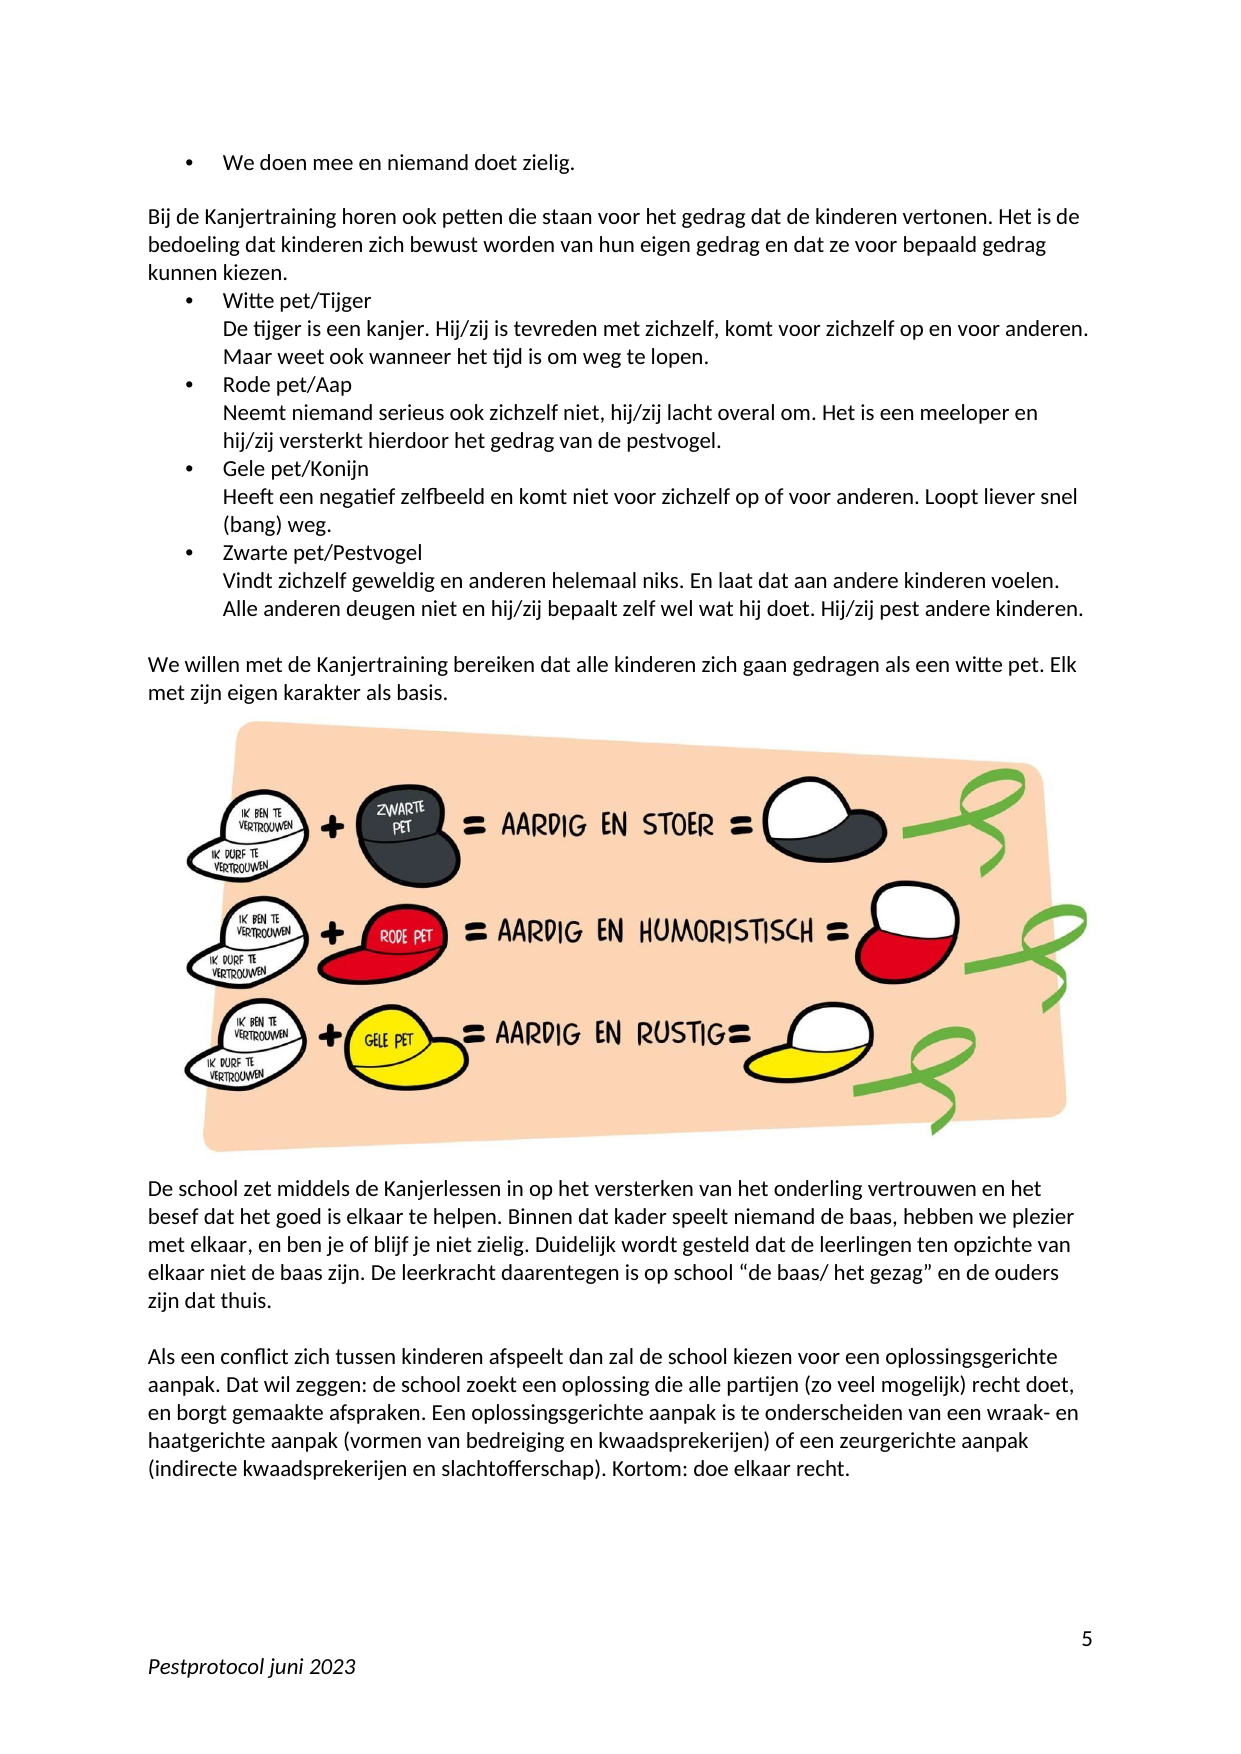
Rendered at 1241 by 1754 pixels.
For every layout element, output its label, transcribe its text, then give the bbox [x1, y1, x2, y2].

list Witte pet/Tijger [185, 286, 1093, 314]
list Zwarte pet/Pestvogel [185, 538, 1093, 566]
list Rode pet/Aap [185, 370, 1093, 398]
text De tijger is een kanjer. Hij/zij is tevreden met zichzelf, komt voor zichzelf op en voor anderen. Maar weet ook wanneer het tijd is om weg te lopen. [223, 314, 1093, 370]
text We willen met de Kanjertraining bereiken dat alle kinderen zich gaan gedragen als een witte pet. Elk met zijn eigen karakter als basis. [148, 650, 1093, 706]
text Vindt zichzelf geweldig en anderen helemaal niks. En laat dat aan andere kinderen voelen. Alle anderen deugen niet en hij/zij bepaalt zelf wel wat hij doet. Hij/zij pest andere kinderen. [223, 566, 1093, 622]
text Als een conflict zich tussen kinderen afspeelt dan zal de school kiezen voor een oplossingsgerichte aanpak. Dat wil zeggen: de school zoekt een oplossing die alle partijen (zo veel mogelijk) recht doet, en borgt gemaakte afspraken. Een oplossingsgerichte aanpak is te onderscheiden van een wraak- en haatgerichte aanpak (vormen van bedreiging en kwaadsprekerijen) of een zeurgerichte aanpak (indirecte kwaadsprekerijen en slachtofferschap). Kortom: doe elkaar recht. [148, 1342, 1093, 1482]
list We doen mee en niemand doet zielig. [185, 148, 1093, 176]
list Gele pet/Konijn [185, 454, 1093, 482]
text De school zet middels de Kanjerlessen in op het versterken van het onderling vertrouwen en het besef dat het goed is elkaar te helpen. Binnen dat kader speelt niemand de baas, hebben we plezier met elkaar, en ben je of blijf je niet zielig. Duidelijk wordt gesteld dat de leerlingen ten opzichte van elkaar niet de baas zijn. De leerkracht daarentegen is op school “de baas/ het gezag” en de ouders zijn dat thuis. [148, 1174, 1093, 1314]
text Bij de Kanjertraining horen ook petten die staan voor het gedrag dat de kinderen vertonen. Het is de bedoeling dat kinderen zich bewust worden van hun eigen gedrag en dat ze voor bepaald gedrag kunnen kiezen. [148, 202, 1093, 286]
text Neemt niemand serieus ook zichzelf niet, hij/zij lacht overal om. Het is een meeloper en hij/zij versterkt hierdoor het gedrag van de pestvogel. [223, 398, 1093, 454]
text Heeft een negatief zelfbeeld en komt niet voor zichzelf op of voor anderen. Loopt liever snel (bang) weg. [223, 482, 1093, 538]
